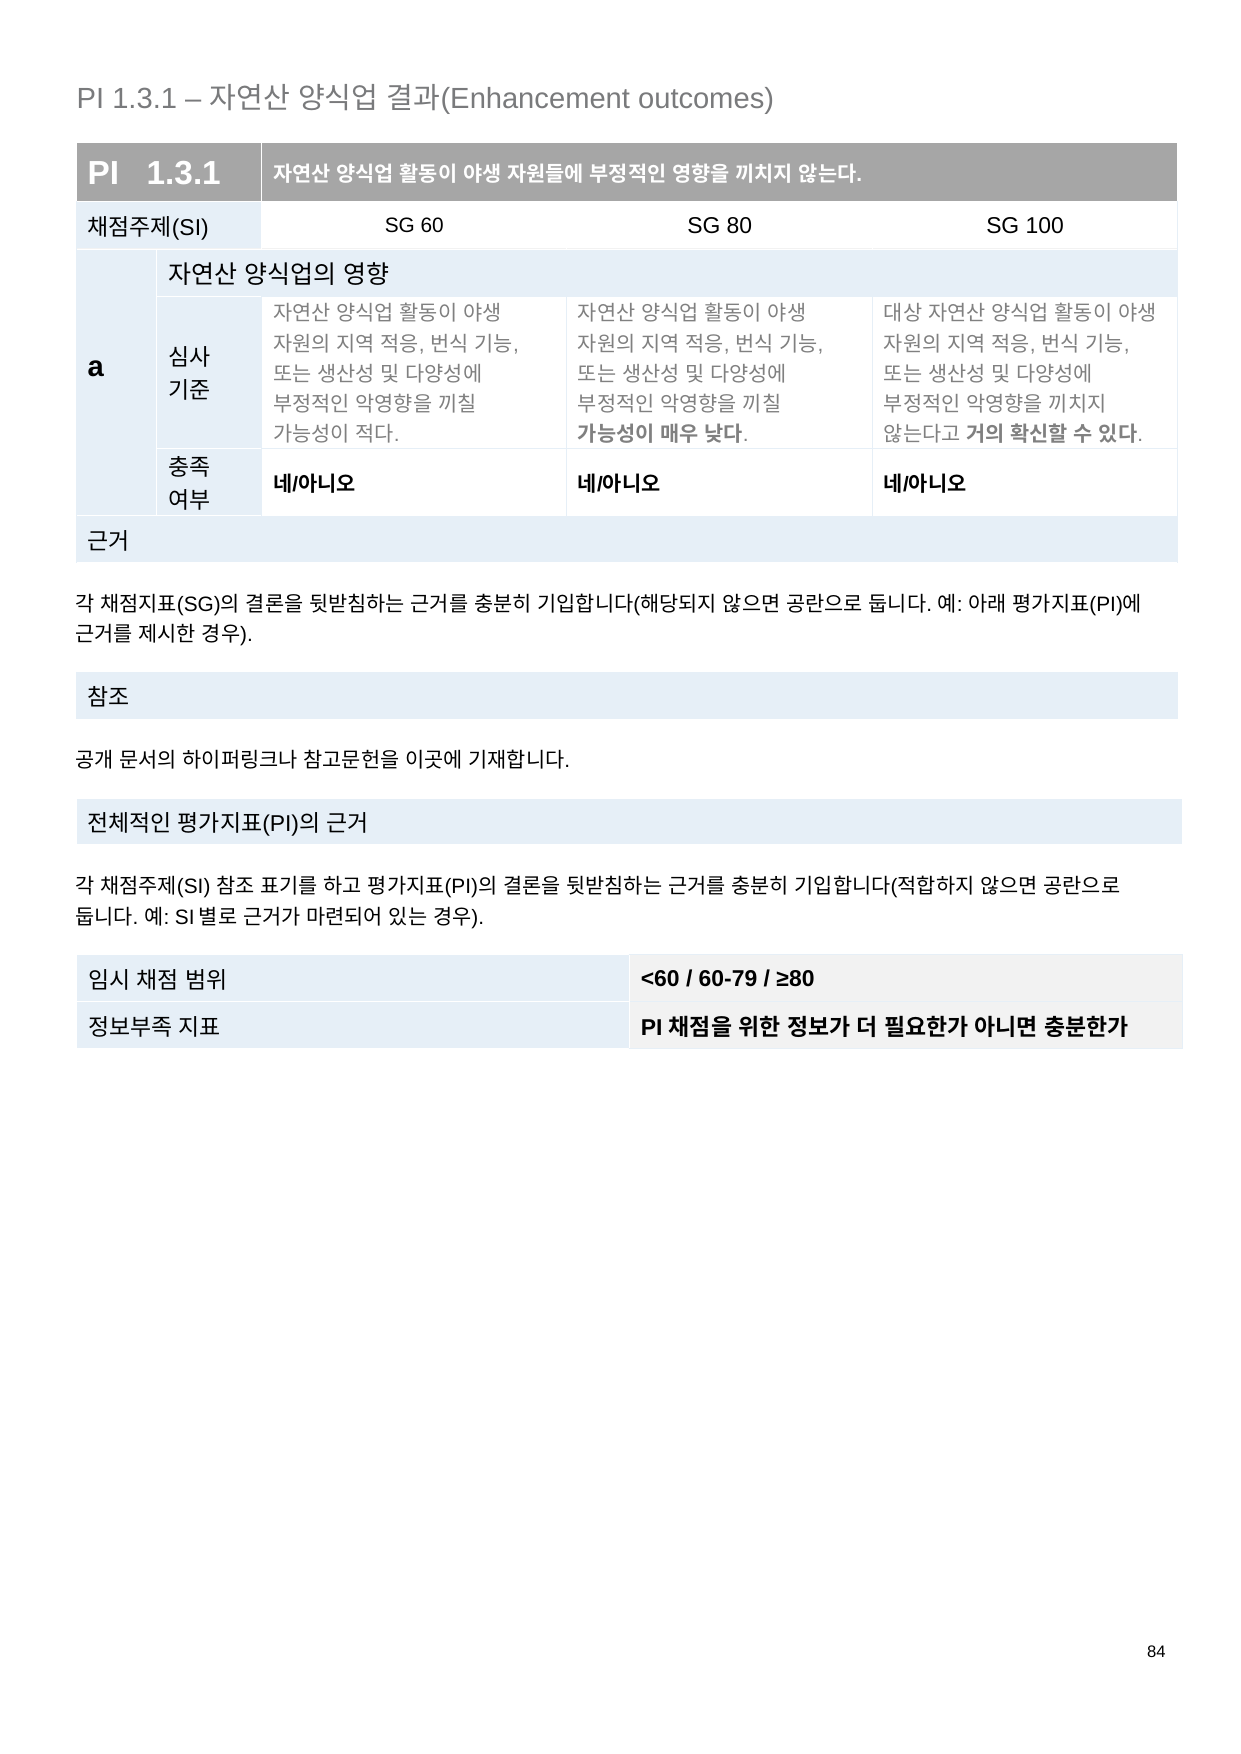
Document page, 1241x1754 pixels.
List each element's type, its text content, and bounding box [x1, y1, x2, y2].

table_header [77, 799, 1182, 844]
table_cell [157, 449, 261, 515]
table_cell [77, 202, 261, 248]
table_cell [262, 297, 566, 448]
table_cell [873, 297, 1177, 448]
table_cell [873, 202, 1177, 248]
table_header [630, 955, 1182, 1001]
title PI 1.3.1 – 자연산 양식업 결과(Enhancement outcomes) [75, 75, 1165, 117]
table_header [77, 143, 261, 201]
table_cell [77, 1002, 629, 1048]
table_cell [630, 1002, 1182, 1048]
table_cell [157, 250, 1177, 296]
text 각 채점주제(SI) 참조 표기를 하고 평가지표(PI)의 결론을 뒷받침하는 근거를 충분히 기입합니다(적합하지 않으면 공란으로 둡니다. 예: SI별로 근거가 마련되어 있는 경우). [75, 870, 1165, 930]
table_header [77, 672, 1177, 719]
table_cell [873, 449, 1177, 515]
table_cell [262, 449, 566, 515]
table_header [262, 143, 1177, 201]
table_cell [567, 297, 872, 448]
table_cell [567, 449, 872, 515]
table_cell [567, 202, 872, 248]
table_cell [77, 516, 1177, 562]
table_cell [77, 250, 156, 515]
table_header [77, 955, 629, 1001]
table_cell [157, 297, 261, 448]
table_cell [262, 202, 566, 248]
text 공개 문서의 하이퍼링크나 참고문헌을 이곳에 기재합니다. [75, 743, 1165, 773]
text 각 채점지표(SG)의 결론을 뒷받침하는 근거를 충분히 기입합니다(해당되지 않으면 공란으로 둡니다. 예: 아래 평가지표(PI)에 근거를 제시한 경우). [75, 587, 1165, 648]
